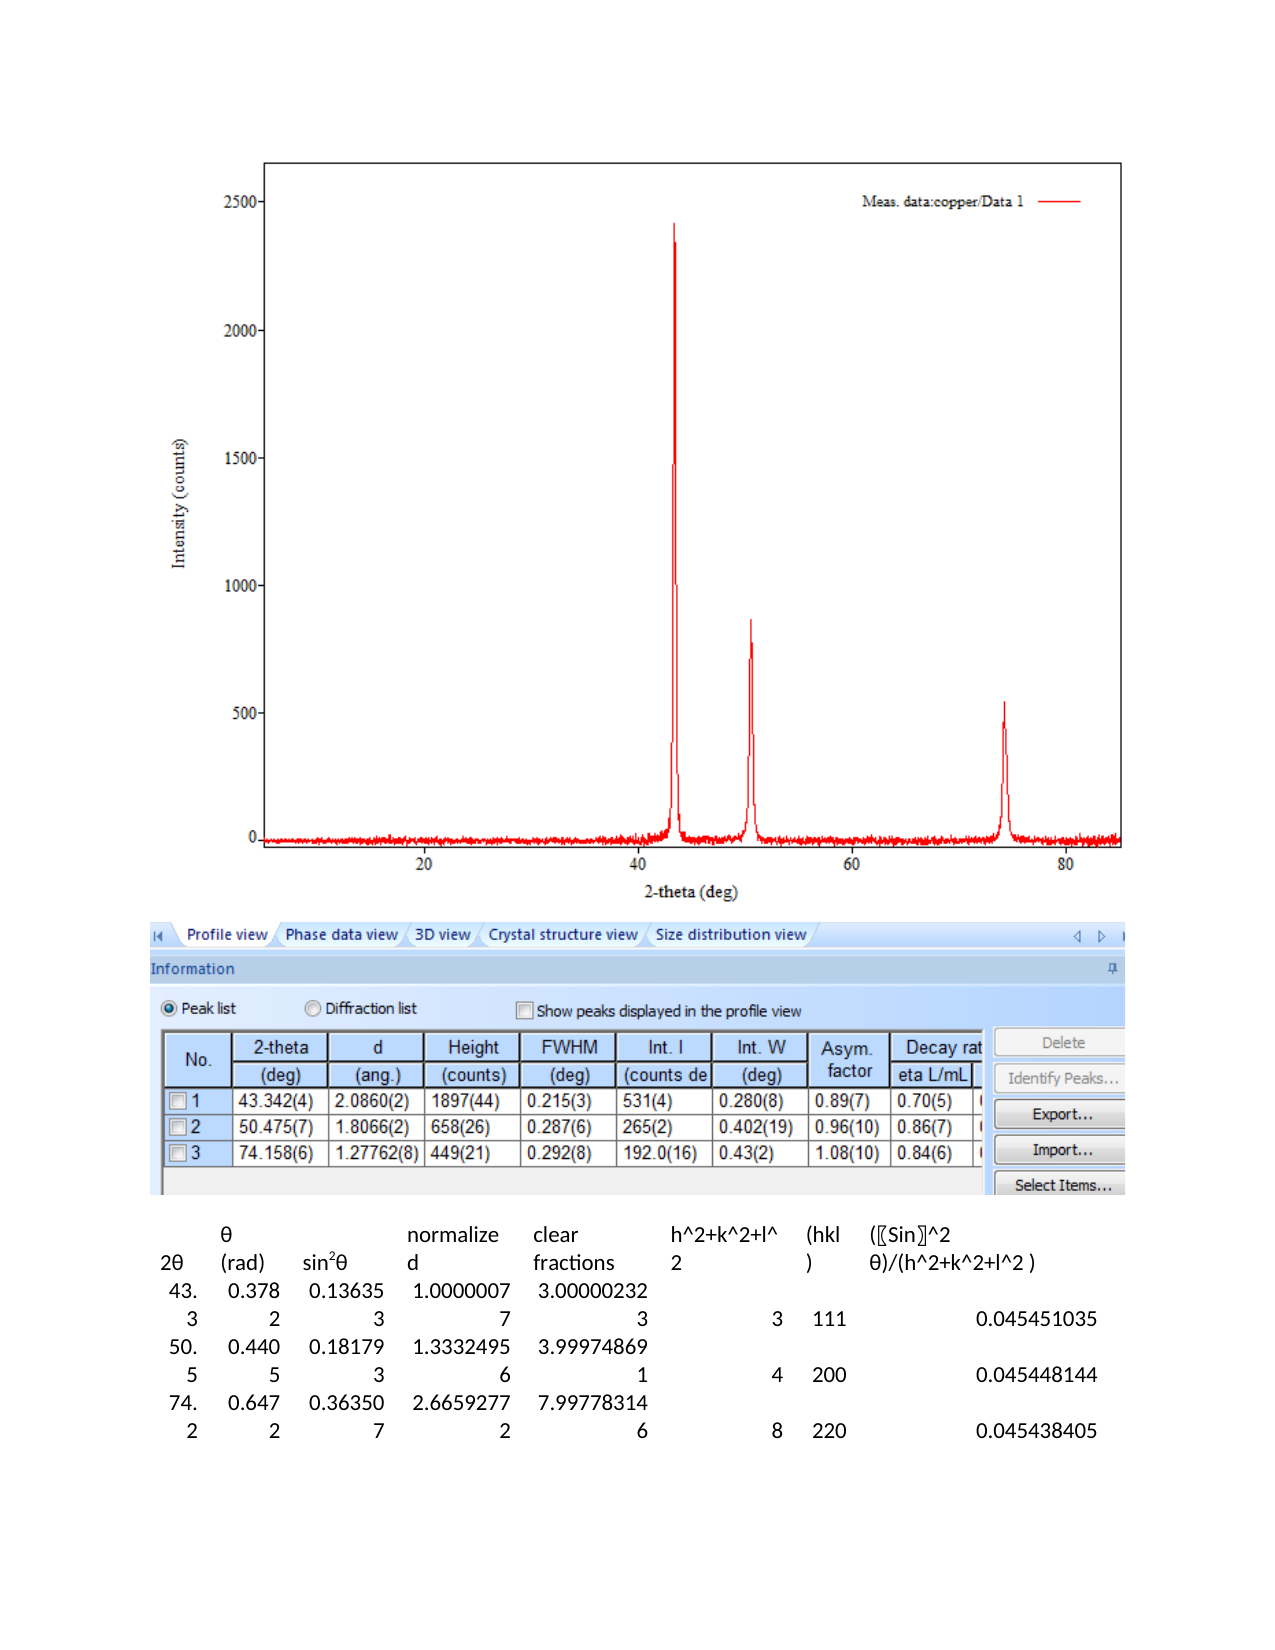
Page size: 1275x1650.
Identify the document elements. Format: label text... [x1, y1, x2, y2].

table_cell 74.2 [149, 1388, 209, 1444]
table_cell 7.997783146 [522, 1388, 659, 1444]
table_header θ (rad) [209, 1220, 291, 1276]
table_cell 8 [659, 1388, 794, 1444]
table_header clear fractions [522, 1220, 659, 1276]
table_cell 3.000002323 [522, 1276, 659, 1332]
table_cell 0.045438405 [858, 1388, 1109, 1444]
table_cell 200 [794, 1332, 858, 1388]
table_cell 43.3 [149, 1276, 209, 1332]
table_cell 220 [794, 1388, 858, 1444]
table_cell 0.136353 [291, 1276, 396, 1332]
table_cell 0.181793 [291, 1332, 396, 1388]
table_header h^2+k^2+l^2 [659, 1220, 794, 1276]
table_header 2θ [149, 1220, 209, 1276]
table_header normalized [396, 1220, 522, 1276]
table_cell 1.33324956 [396, 1332, 522, 1388]
table_cell 50.5 [149, 1332, 209, 1388]
table_cell 0.6472 [209, 1388, 291, 1444]
table_cell 0.045451035 [858, 1276, 1109, 1332]
table_cell 4 [659, 1332, 794, 1388]
table_header (〖Sin〗^2 θ)/(h^2+k^2+l^2 ) [858, 1220, 1109, 1276]
table_cell 0.363507 [291, 1388, 396, 1444]
table_cell 111 [794, 1276, 858, 1332]
table_cell 0.045448144 [858, 1332, 1109, 1388]
table_cell 1.00000077 [396, 1276, 522, 1332]
table_header (hkl) [794, 1220, 858, 1276]
table_cell 0.3782 [209, 1276, 291, 1332]
table_cell 2.66592772 [396, 1388, 522, 1444]
table_cell 3.999748691 [522, 1332, 659, 1388]
picture [150, 150, 1125, 1195]
table_cell 0.4405 [209, 1332, 291, 1388]
table_cell 3 [659, 1276, 794, 1332]
table_header sin2θ [291, 1220, 396, 1276]
